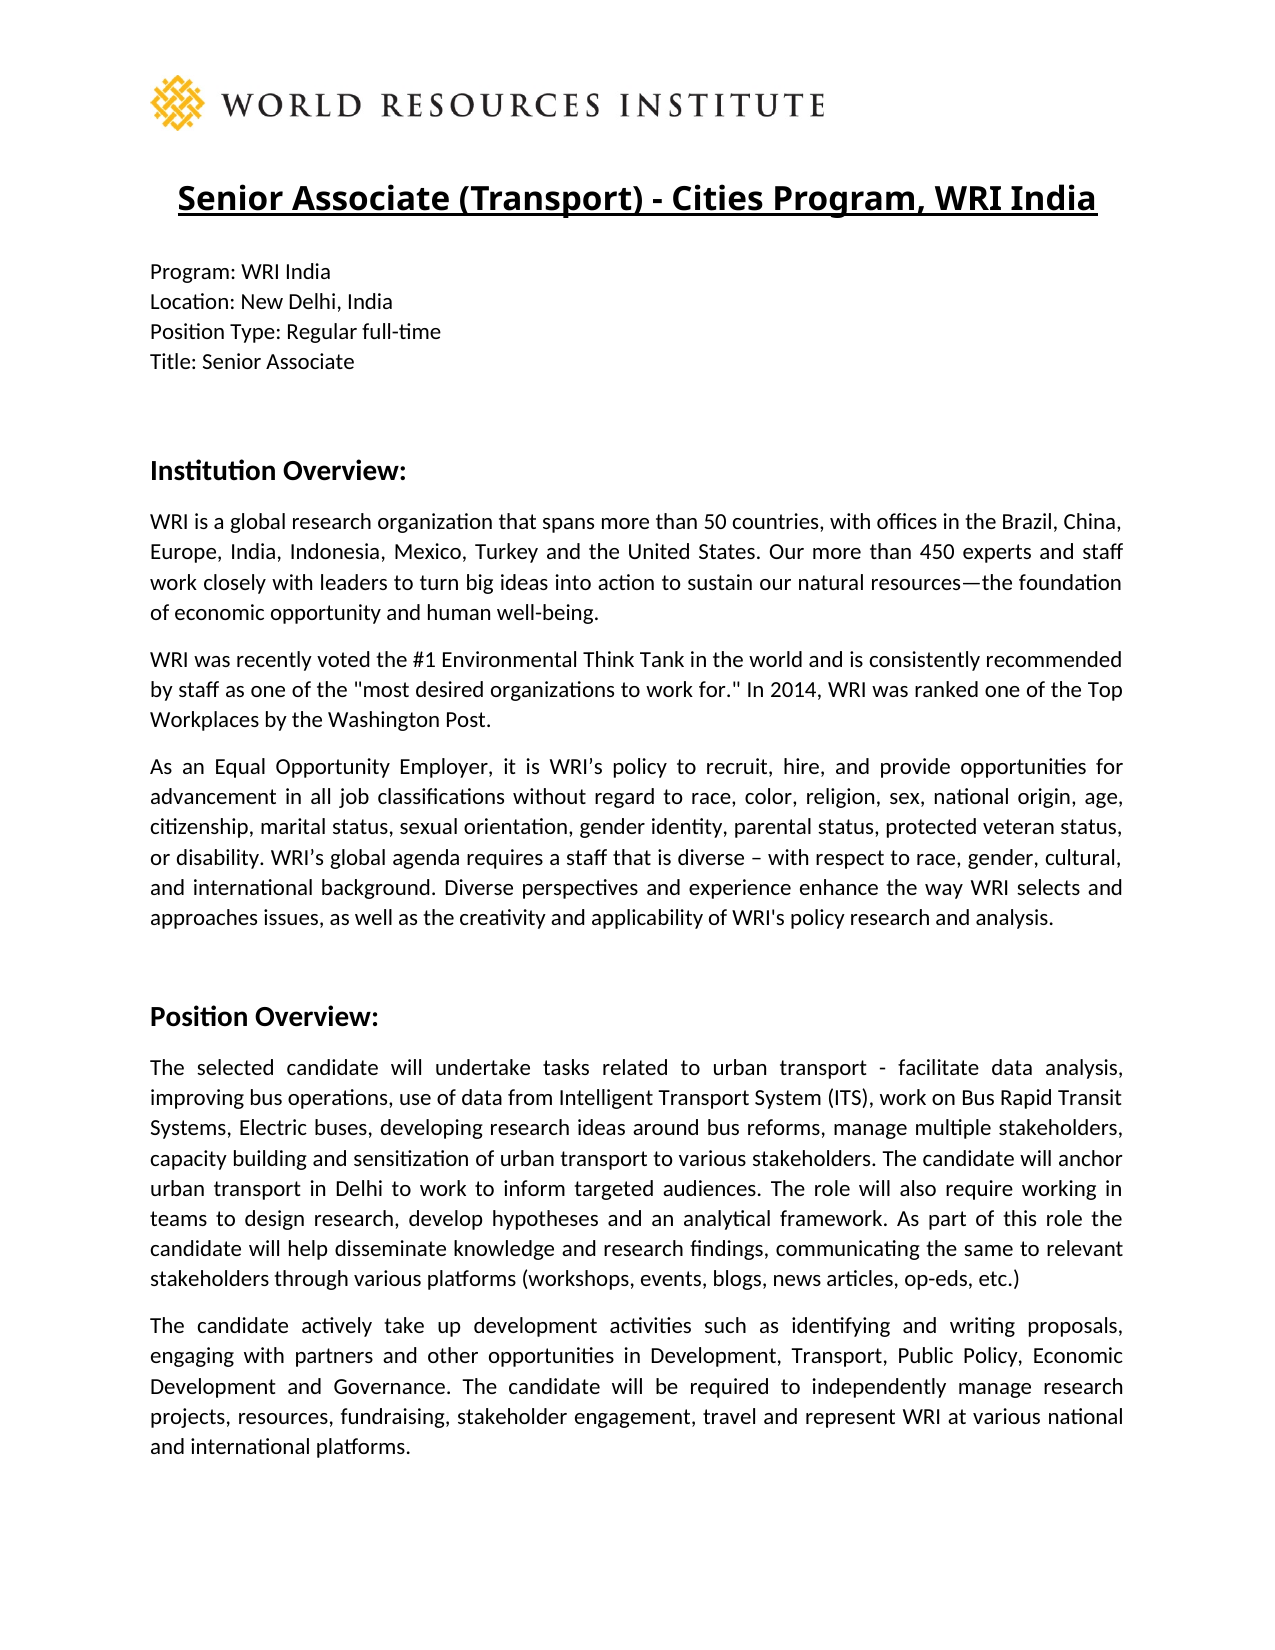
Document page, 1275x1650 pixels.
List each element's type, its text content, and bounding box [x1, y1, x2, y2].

text WRI was recently voted the #1 Environmental Think Tank in the world and is consistently recommended by staff as one of the "most desired organizations to work for." In 2014, WRI was ranked one of the Top Workplaces by the Washington Post. [150, 645, 1125, 733]
subtitle Senior Associate (Transport) - Cities Program, WRI India [150, 175, 1125, 220]
text WRI is a global research organization that spans more than 50 countries, with offices in the Brazil, China, Europe, India, Indonesia, Mexico, Turkey and the United States. Our more than 450 experts and staff work closely with leaders to turn big ideas into action to sustain our natural resources—the foundation of economic opportunity and human well-being. [150, 507, 1125, 626]
text Program: WRI India [150, 257, 1125, 285]
text Title: Senior Associate [150, 347, 1125, 376]
text The selected candidate will undertake tasks related to urban transport - facilitate data analysis, improving bus operations, use of data from Intelligent Transport System (ITS), work on Bus Rapid Transit Systems, Electric buses, developing research ideas around bus reforms, manage multiple stakeholders, capacity building and sensitization of urban transport to various stakeholders. The candidate will anchor urban transport in Delhi to work to inform targeted audiences. The role will also require working in teams to design research, develop hypotheses and an analytical framework. As part of this role the candidate will help disseminate knowledge and research findings, communicating the same to relevant stakeholders through various platforms (workshops, events, blogs, news articles, op-eds, etc.) [150, 1053, 1125, 1292]
text Position Type: Regular full-time [150, 317, 1125, 345]
text The candidate actively take up development activities such as identifying and writing proposals, engaging with partners and other opportunities in Development, Transport, Public Policy, Economic Development and Governance. The candidate will be required to independently manage research projects, resources, fundraising, stakeholder engagement, travel and represent WRI at various national and international platforms. [150, 1311, 1125, 1460]
text Institution Overview: [150, 452, 1125, 488]
text Location: New Delhi, India [150, 287, 1125, 315]
text As an Equal Opportunity Employer, it is WRI’s policy to recruit, hire, and provide opportunities for advancement in all job classifications without regard to race, color, religion, sex, national origin, age, citizenship, marital status, sexual orientation, gender identity, parental status, protected veteran status, or disability. WRI’s global agenda requires a staff that is diverse – with respect to race, gender, cultural, and international background. Diverse perspectives and experience enhance the way WRI selects and approaches issues, as well as the creativity and applicability of WRI's policy research and analysis. [150, 752, 1125, 931]
text Position Overview: [150, 998, 1125, 1033]
picture [150, 75, 824, 131]
